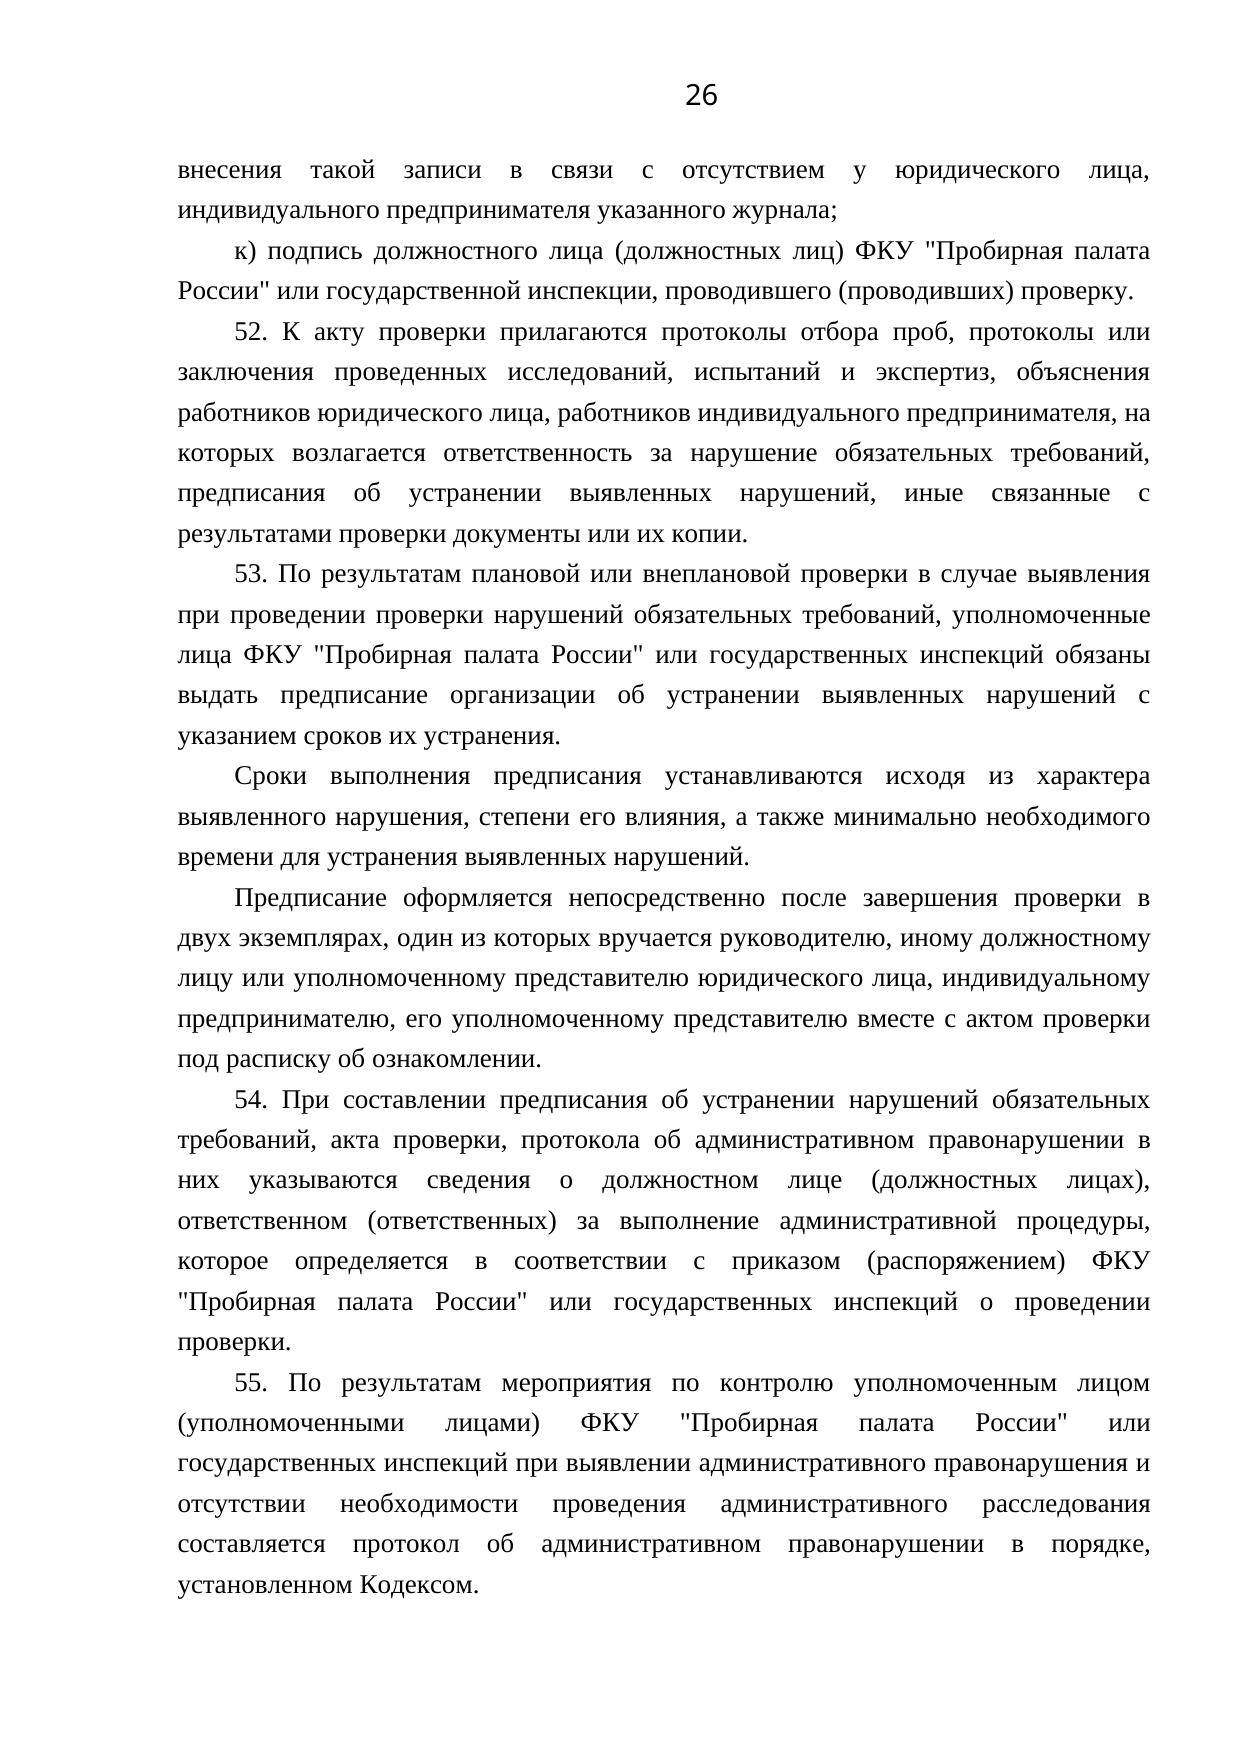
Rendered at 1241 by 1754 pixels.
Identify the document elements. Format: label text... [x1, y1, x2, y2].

text 54. При составлении предписания об устранении нарушений обязательных требований, акта проверки, протокола об административном правонарушении в них указываются сведения о должностном лице (должностных лицах), ответственном (ответственных) за выполнение административной процедуры, которое определяется в соответствии с приказом (распоряжением) ФКУ "Пробирная палата России" или государственных инспекций о проведении проверки. [177, 1083, 1152, 1356]
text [177, 153, 1152, 225]
text к) подпись должностного лица (должностных лиц) ФКУ "Пробирная палата России" или государственной инспекции, проводившего (проводивших) проверку. [177, 234, 1152, 306]
text Сроки выполнения предписания устанавливаются исходя из характера выявленного нарушения, степени его влияния, а также минимально необходимого времени для устранения выявленных нарушений. [177, 759, 1152, 871]
text 52. К акту проверки прилагаются протоколы отбора проб, протоколы или заключения проведенных исследований, испытаний и экспертиз, объяснения работников юридического лица, работников индивидуального предпринимателя, на которых возлагается ответственность за нарушение обязательных требований, предписания об устранении выявленных нарушений, иные связанные с результатами проверки документы или их копии. [177, 315, 1152, 548]
text Предписание оформляется непосредственно после завершения проверки в двух экземплярах, один из которых вручается руководителю, иному должностному лицу или уполномоченному представителю юридического лица, индивидуальному предпринимателю, его уполномоченному представителю вместе с актом проверки под расписку об ознакомлении. [177, 881, 1152, 1073]
text 53. По результатам плановой или внеплановой проверки в случае выявления при проведении проверки нарушений обязательных требований, уполномоченные лица ФКУ "Пробирная палата России" или государственных инспекций обязаны выдать предписание организации об устранении выявленных нарушений с указанием сроков их устранения. [177, 557, 1152, 750]
text 55. По результатам мероприятия по контролю уполномоченным лицом (уполномоченными лицами) ФКУ "Пробирная палата России" или государственных инспекций при выявлении административного правонарушения и отсутствии необходимости проведения административного расследования составляется протокол об административном правонарушении в порядке, установленном Кодексом. [177, 1366, 1152, 1599]
